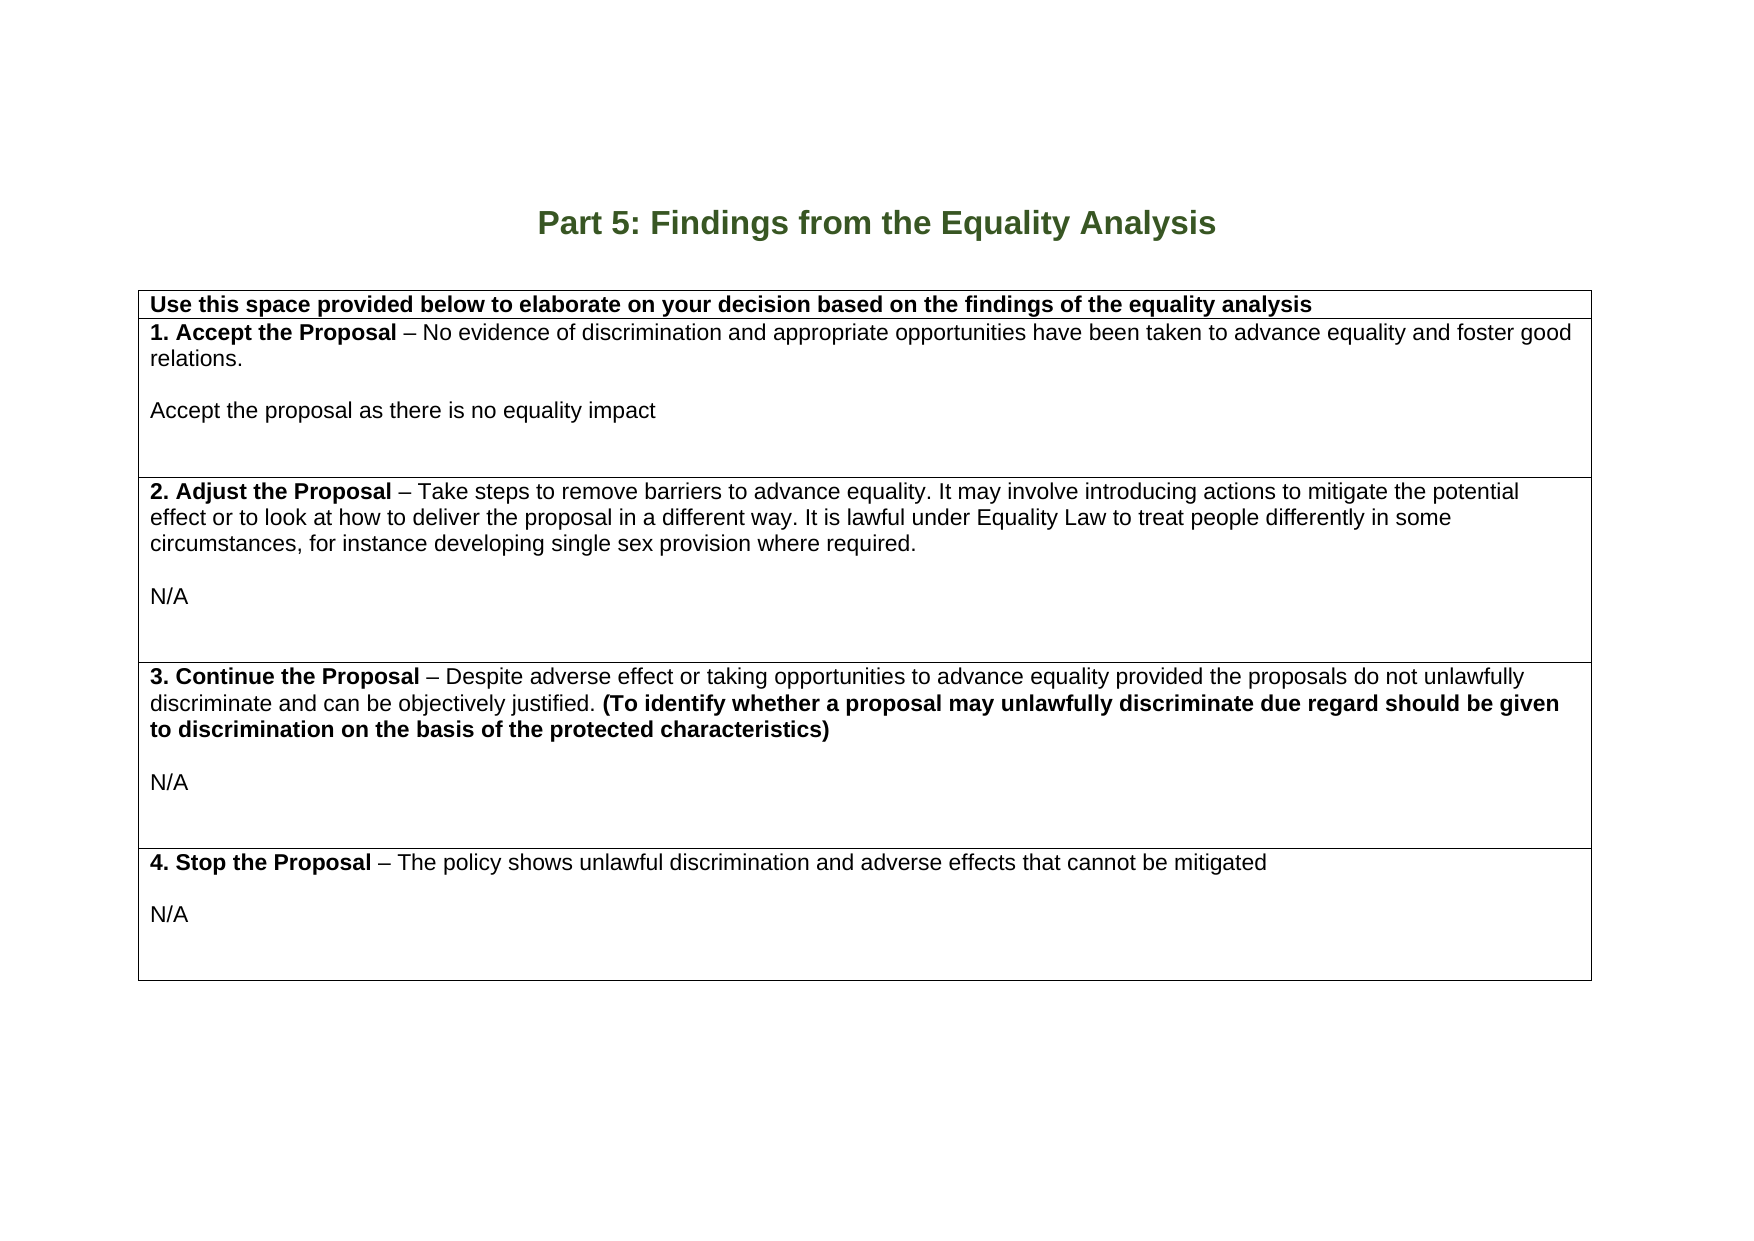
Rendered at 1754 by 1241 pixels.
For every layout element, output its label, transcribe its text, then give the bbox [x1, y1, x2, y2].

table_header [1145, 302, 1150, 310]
subtitle Part 5: Findings from the Equality Analysis [150, 203, 1604, 242]
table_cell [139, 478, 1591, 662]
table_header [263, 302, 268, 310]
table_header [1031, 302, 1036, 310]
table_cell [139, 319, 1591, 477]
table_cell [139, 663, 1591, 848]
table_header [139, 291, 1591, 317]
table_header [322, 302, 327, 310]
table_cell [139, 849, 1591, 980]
